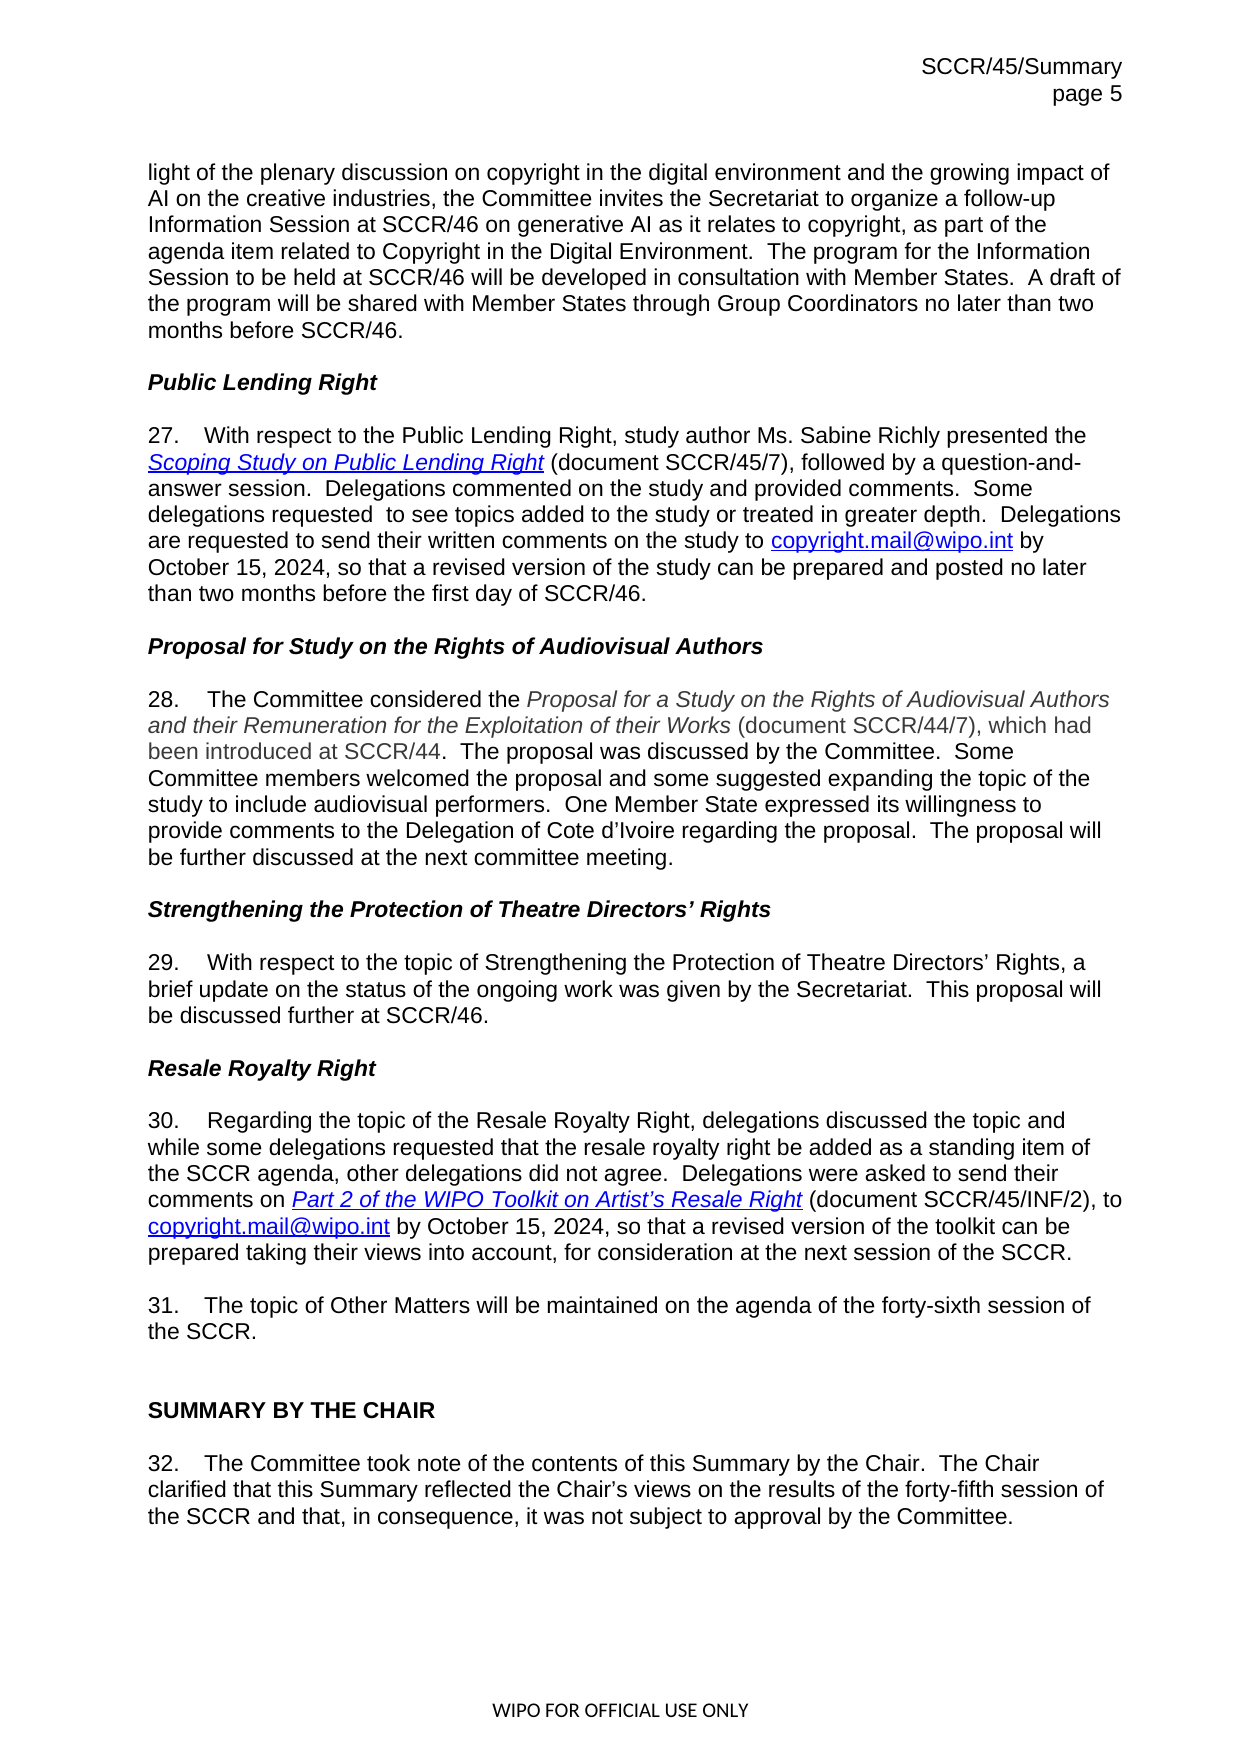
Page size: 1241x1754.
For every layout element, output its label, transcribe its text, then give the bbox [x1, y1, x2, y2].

list The topic of Other Matters will be maintained on the agenda of the forty-sixth session of the SCCR. [148, 1292, 1122, 1344]
text Resale Royalty Right [148, 1054, 1122, 1081]
text Public Lending Right [148, 369, 1122, 396]
list Regarding the topic of the Resale Royalty Right, delegations discussed the topic and while some delegations requested that the resale royalty right be added as a standing item of the SCCR agenda, other delegations did not agree. Delegations were asked to send their comments on Part 2 of the WIPO Toolkit on Artist’s Resale Right (document SCCR/45/INF/2), to copyright.mail@wipo.int by October 15, 2024, so that a revised version of the toolkit can be prepared taking their views into account, for consideration at the next session of the SCCR. [148, 1107, 1122, 1265]
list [148, 158, 1122, 343]
text Strengthening the Protection of Theatre Directors’ Rights [148, 896, 1122, 923]
list With respect to the Public Lending Right, study author Ms. Sabine Richly presented the Scoping Study on Public Lending Right (document SCCR/45/7), followed by a question-and-answer session. Delegations commented on the study and provided comments. Some delegations requested to see topics added to the study or treated in greater depth. Delegations are requested to send their written comments on the study to copyright.mail@wipo.int by October 15, 2024, so that a revised version of the study can be prepared and posted no later than two months before the first day of SCCR/46. [148, 422, 1122, 607]
list The Committee took note of the contents of this Summary by the Chair. The Chair clarified that this Summary reflected the Chair’s views on the results of the forty-fifth session of the SCCR and that, in consequence, it was not subject to approval by the Committee. [148, 1450, 1122, 1529]
list With respect to the topic of Strengthening the Protection of Theatre Directors’ Rights, a brief update on the status of the ongoing work was given by the Secretariat. This proposal will be discussed further at SCCR/46. [148, 949, 1122, 1028]
list The Committee considered the Proposal for a Study on the Rights of Audiovisual Authors and their Remuneration for the Exploitation of their Works (document SCCR/44/7), which had been introduced at SCCR/44. The proposal was discussed by the Committee. Some Committee members welcomed the proposal and some suggested expanding the topic of the study to include audiovisual performers. One Member State expressed its willingness to provide comments to the Delegation of Cote d’Ivoire regarding the proposal. The proposal will be further discussed at the next committee meeting. [148, 686, 1122, 870]
text Proposal for Study on the Rights of Audiovisual Authors [148, 633, 1122, 659]
text SUMMARY BY THE CHAIR [148, 1397, 1122, 1423]
